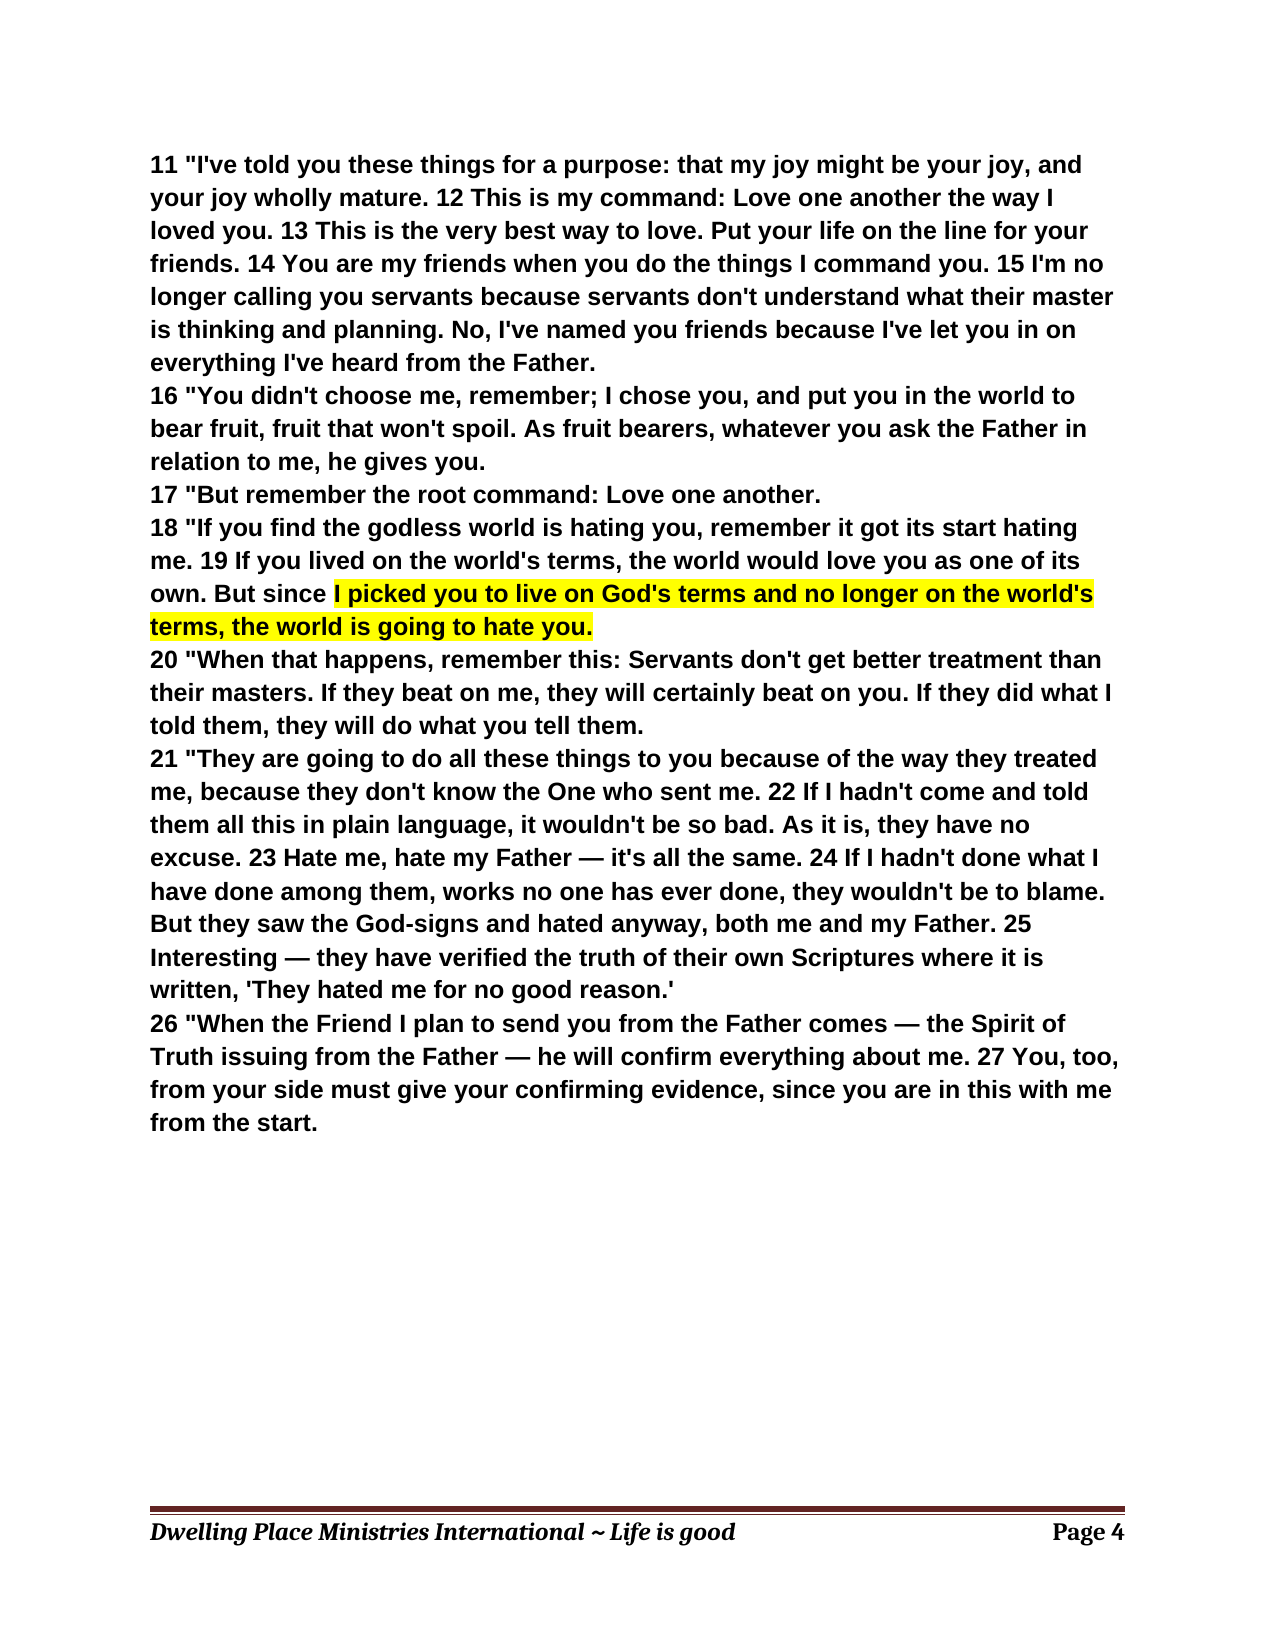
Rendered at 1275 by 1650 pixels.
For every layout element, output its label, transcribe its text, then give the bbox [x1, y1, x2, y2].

text 26 "When the Friend I plan to send you from the Father comes — the Spirit of Truth issuing from the Father — he will confirm everything about me. 27 You, too, from your side must give your confirming evidence, since you are in this with me from the start. [150, 1008, 1125, 1136]
text 21 "They are going to do all these things to you because of the way they treated me, because they don't know the One who sent me. 22 If I hadn't come and told them all this in plain language, it wouldn't be so bad. As it is, they have no excuse. 23 Hate me, hate my Father — it's all the same. 24 If I hadn't done what I have done among them, works no one has ever done, they wouldn't be to blame. But they saw the God-signs and hated anyway, both me and my Father. 25 Interesting — they have verified the truth of their own Scriptures where it is written, 'They hated me for no good reason.' [150, 744, 1125, 1004]
text 16 "You didn't choose me, remember; I chose you, and put you in the world to bear fruit, fruit that won't spoil. As fruit bearers, whatever you ask the Father in relation to me, he gives you. [150, 381, 1125, 476]
text 18 "If you find the godless world is hating you, remember it got its start hating me. 19 If you lived on the world's terms, the world would love you as one of its own. But since I picked you to live on God's terms and no longer on the world's terms, the world is going to hate you. [150, 513, 1125, 641]
text 17 "But remember the root command: Love one another. [150, 480, 1125, 509]
text 20 "When that happens, remember this: Servants don't get better treatment than their masters. If they beat on me, they will certainly beat on you. If they did what I told them, they will do what you tell them. [150, 645, 1125, 740]
text 11 "I've told you these things for a purpose: that my joy might be your joy, and your joy wholly mature. 12 This is my command: Love one another the way I loved you. 13 This is the very best way to love. Put your life on the line for your friends. 14 You are my friends when you do the things I command you. 15 I'm no longer calling you servants because servants don't understand what their master is thinking and planning. No, I've named you friends because I've let you in on everything I've heard from the Father. [150, 150, 1125, 377]
